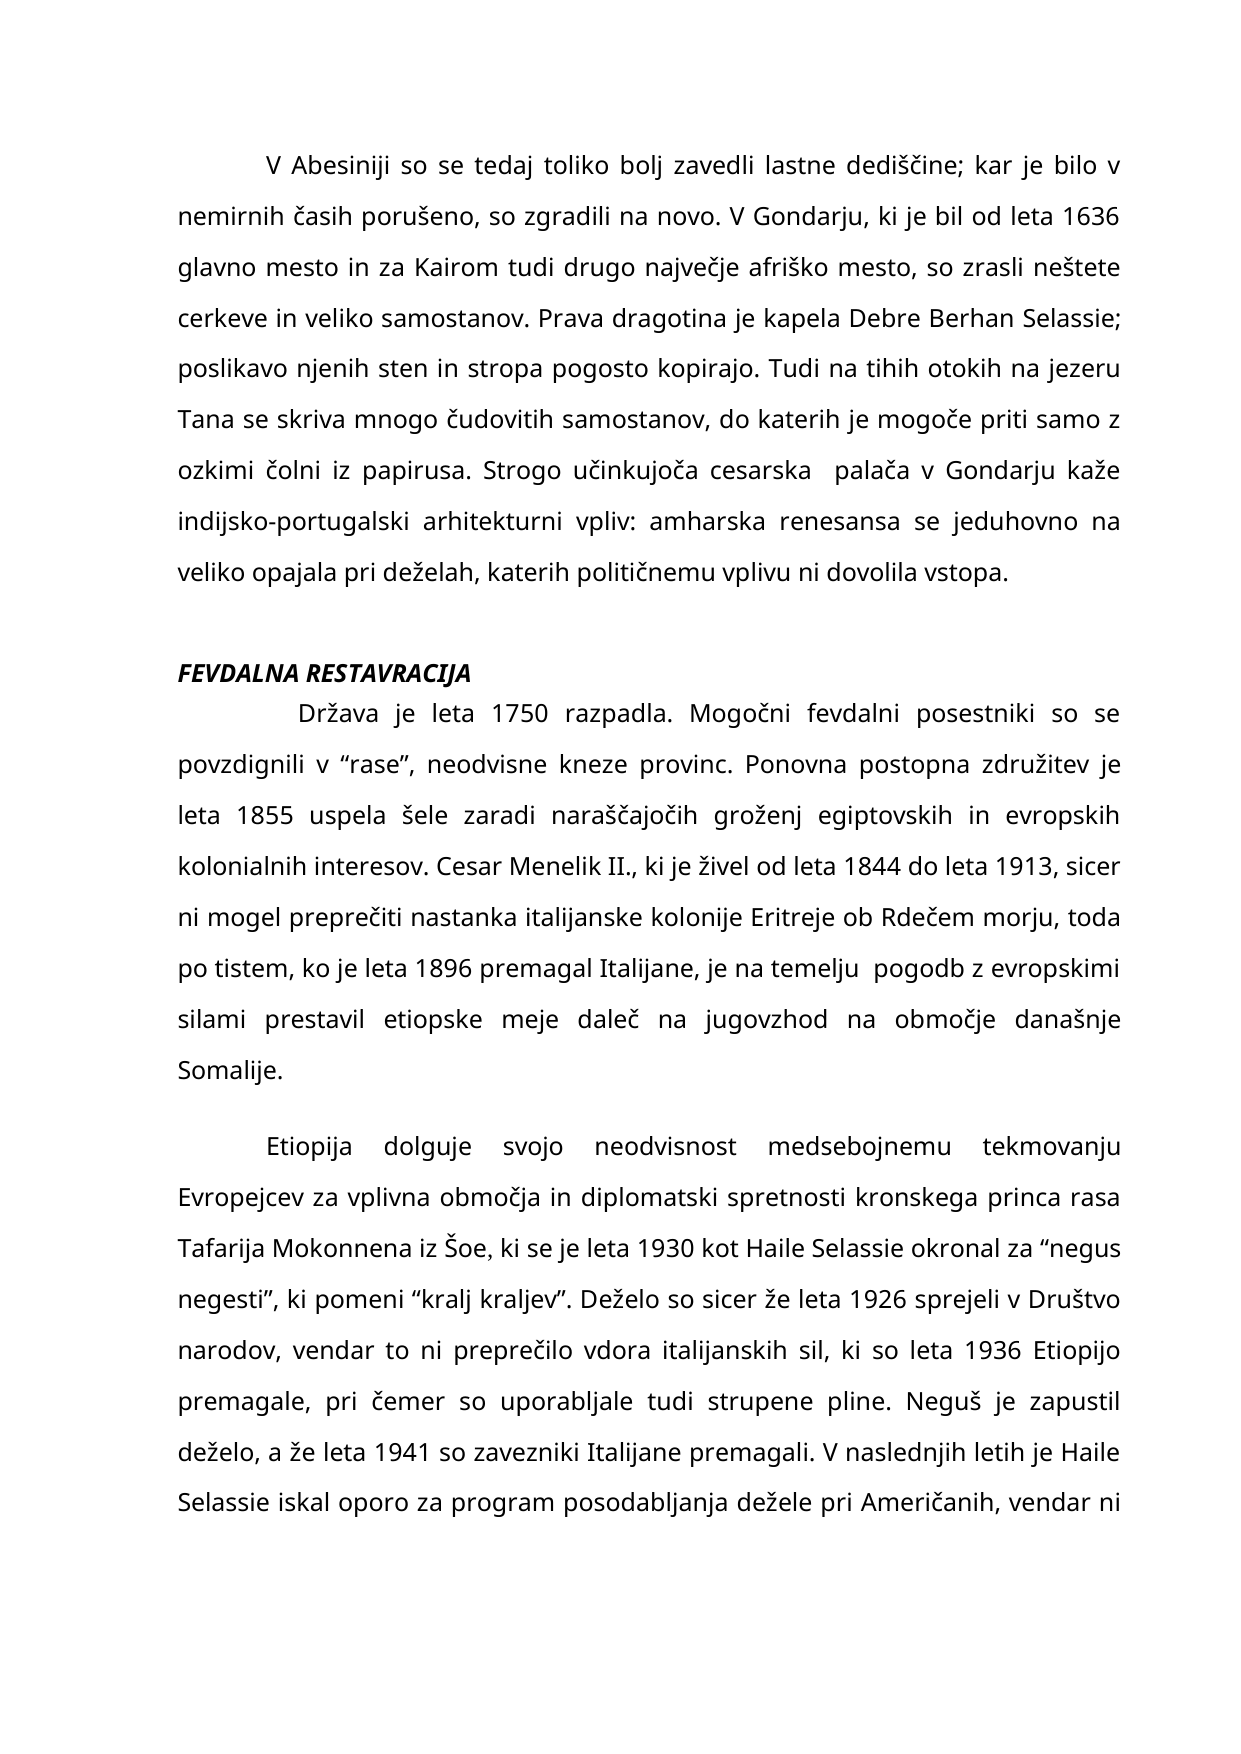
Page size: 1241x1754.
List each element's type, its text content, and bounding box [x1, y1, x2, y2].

subtitle FEVDALNA RESTAVRACIJA [177, 656, 1122, 690]
text V Abesiniji so se tedaj toliko bolj zavedli lastne dediščine; kar je bilo v nemirnih časih porušeno, so zgradili na novo. V Gondarju, ki je bil od leta 1636 glavno mesto in za Kairom tudi drugo največje afriško mesto, so zrasli neštete cerkeve in veliko samostanov. Prava dragotina je kapela Debre Berhan Selassie; poslikavo njenih sten in stropa pogosto kopirajo. Tudi na tihih otokih na jezeru Tana se skriva mnogo čudovitih samostanov, do katerih je mogoče priti samo z ozkimi čolni iz papirusa. Strogo učinkujoča cesarska palača v Gondarju kaže indijsko-portugalski arhitekturni vpliv: amharska renesansa se jeduhovno na veliko opajala pri deželah, katerih političnemu vplivu ni dovolila vstopa. [177, 148, 1122, 589]
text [177, 1129, 1122, 1519]
text Država je leta 1750 razpadla. Mogočni fevdalni posestniki so se povzdignili v “rase”, neodvisne kneze provinc. Ponovna postopna združitev je leta 1855 uspela šele zaradi naraščajočih groženj egiptovskih in evropskih kolonialnih interesov. Cesar Menelik II., ki je živel od leta 1844 do leta 1913, sicer ni mogel preprečiti nastanka italijanske kolonije Eritreje ob Rdečem morju, toda po tistem, ko je leta 1896 premagal Italijane, je na temelju pogodb z evropskimi silami prestavil etiopske meje daleč na jugovzhod na območje današnje Somalije. [177, 696, 1122, 1087]
